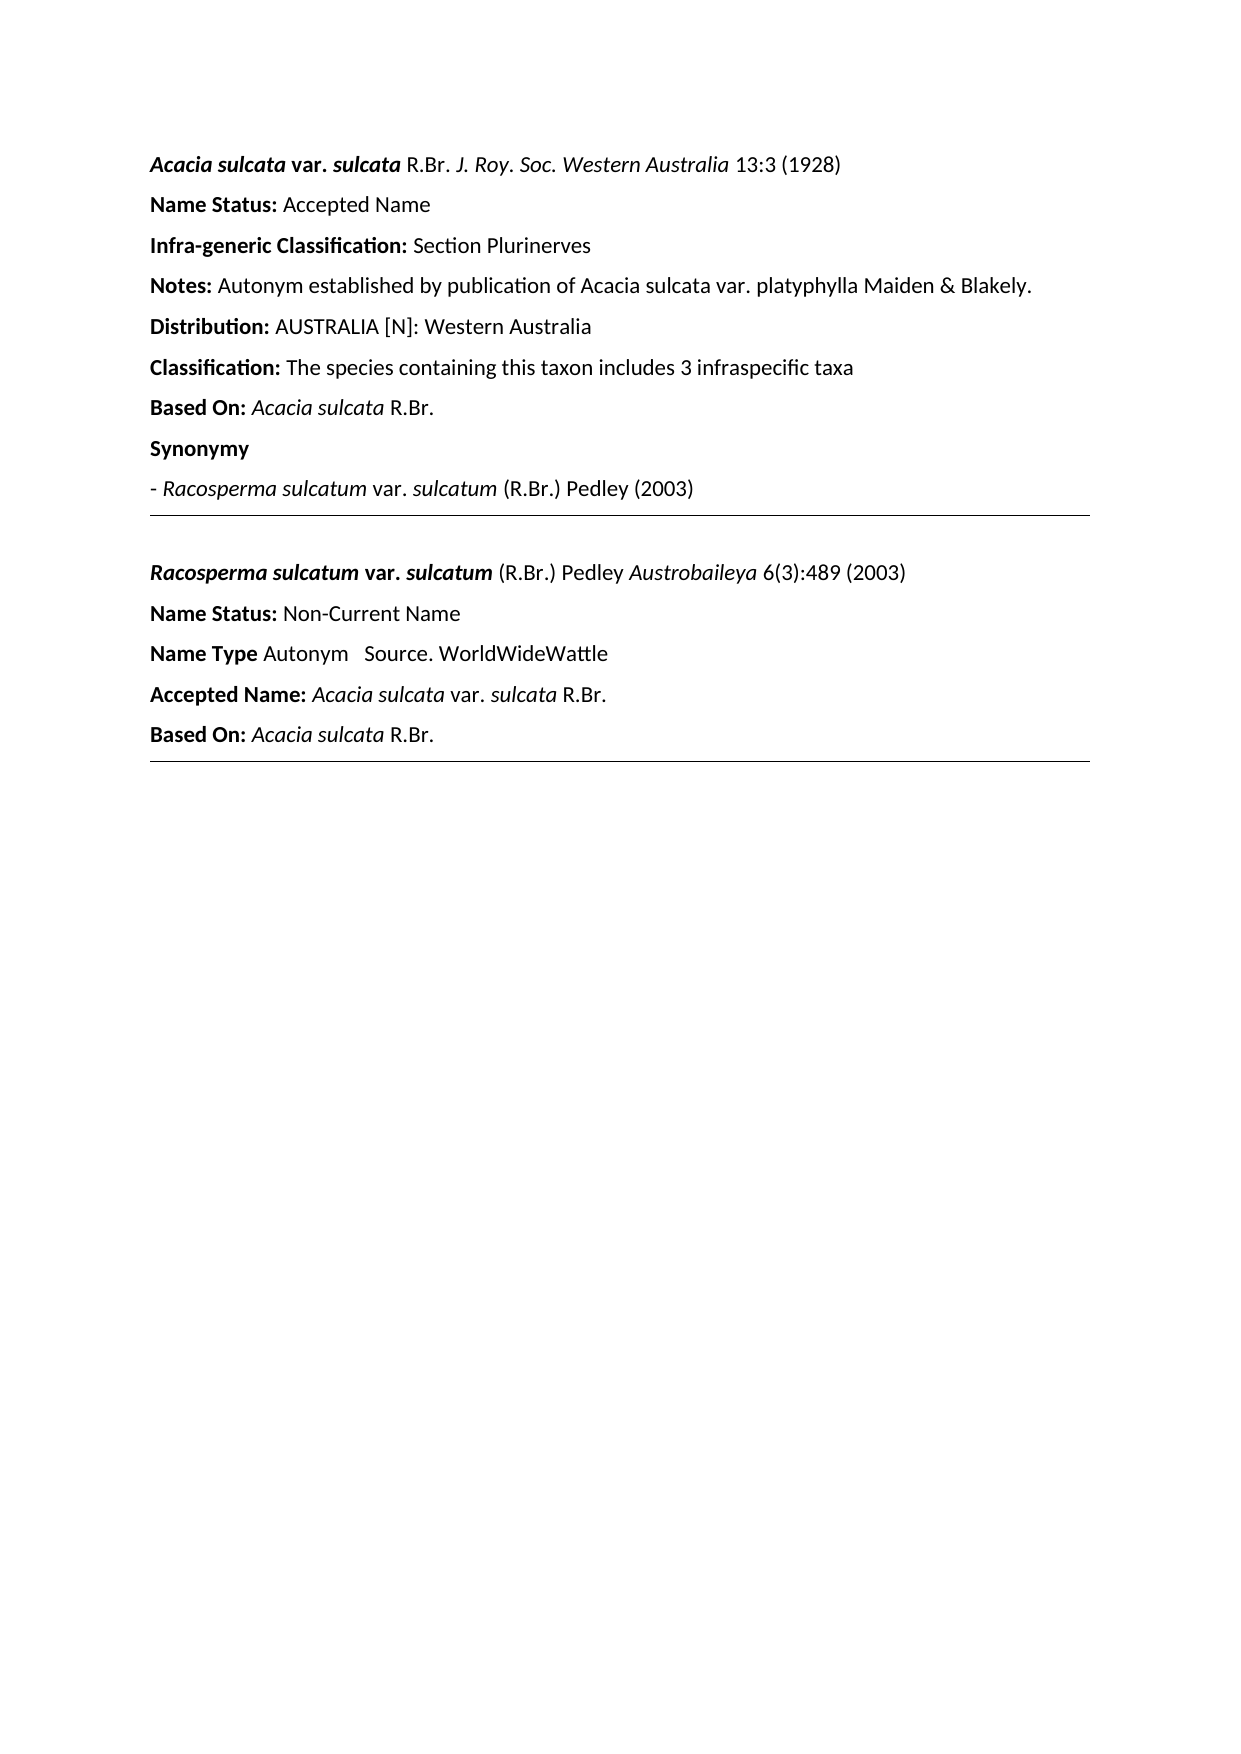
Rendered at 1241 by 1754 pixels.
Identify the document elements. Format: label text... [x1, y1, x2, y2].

text Infra-generic Classification: Section Plurinerves [150, 231, 1090, 259]
text Based On: Acacia sulcata R.Br. [150, 393, 1090, 421]
text Accepted Name: Acacia sulcata var. sulcata R.Br. [150, 680, 1090, 708]
text - Racosperma sulcatum var. sulcatum (R.Br.) Pedley (2003) [150, 474, 1090, 502]
text Based On: Acacia sulcata R.Br. [150, 720, 1090, 748]
text Distribution: AUSTRALIA [N]: Western Australia [150, 312, 1090, 340]
text Classification: The species containing this taxon includes 3 infraspecific taxa [150, 353, 1090, 381]
text Notes: Autonym established by publication of Acacia sulcata var. platyphylla Maiden & Blakely. [150, 272, 1090, 299]
text Name Type Autonym Source. WorldWideWattle [150, 639, 1090, 667]
text Name Status: Accepted Name [150, 191, 1090, 218]
text Synonymy [150, 434, 1090, 462]
text Racosperma sulcatum var. sulcatum (R.Br.) Pedley Austrobaileya 6(3):489 (2003) [150, 558, 1090, 586]
text Acacia sulcata var. sulcata R.Br. J. Roy. Soc. Western Australia 13:3 (1928) [150, 150, 1090, 178]
text Name Status: Non-Current Name [150, 599, 1090, 627]
